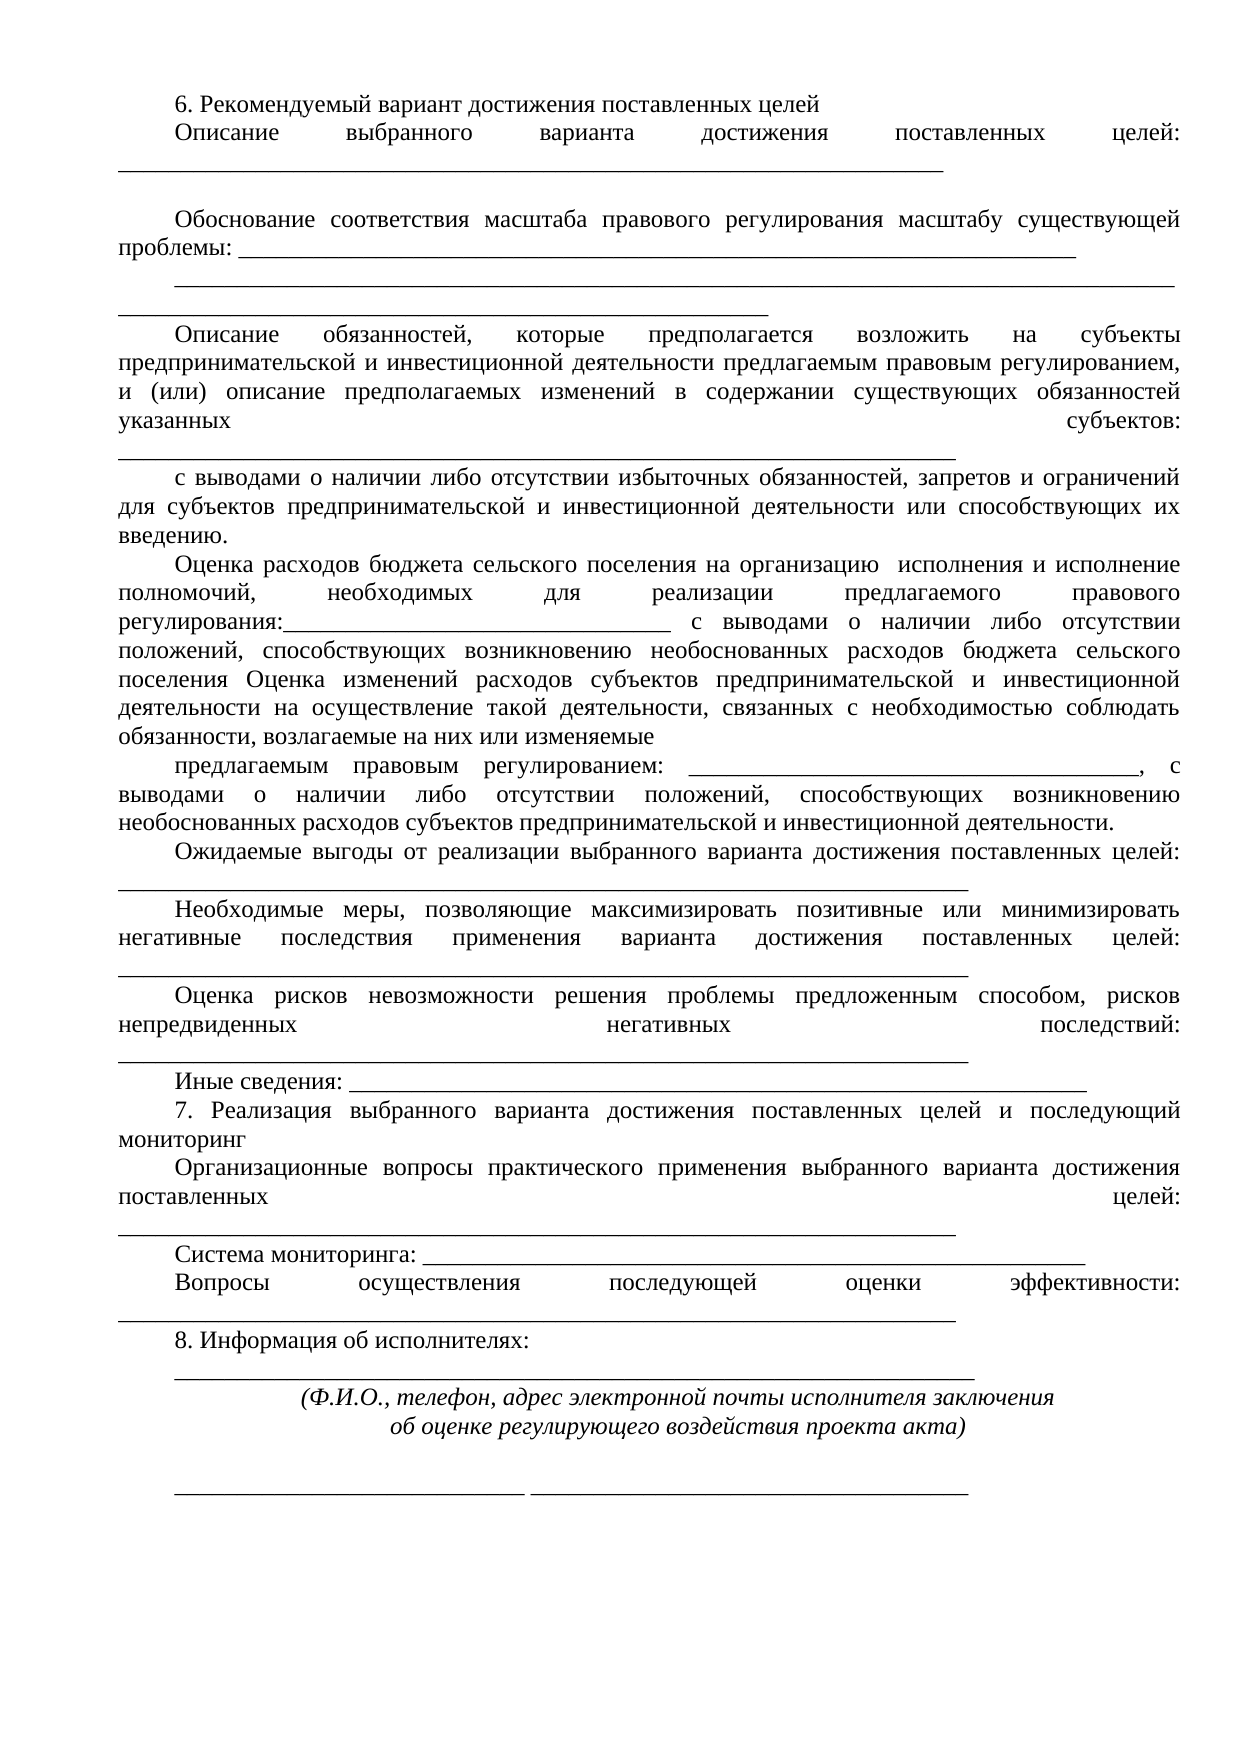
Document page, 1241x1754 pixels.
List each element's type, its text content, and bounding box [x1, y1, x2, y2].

text (Ф.И.О., телефон, адрес электронной почты исполнителя заключения [118, 1382, 1181, 1411]
text Оценка расходов бюджета сельского поселения на организацию исполнения и исполнение полномочий, необходимых для реализации предлагаемого правового регулирования:_______________________________ с выводами о наличии либо отсутствии положений, способствующих возникновению необоснованных расходов бюджета сельского поселения Оценка изменений расходов субъектов предпринимательской и инвестиционной деятельности на осуществление такой деятельности, связанных с необходимостью соблюдать обязанности, возлагаемые на них или изменяемые [118, 549, 1181, 750]
text ________________________________________________________________ [118, 1354, 1181, 1382]
text 8. Информация об исполнителях: [118, 1325, 1181, 1354]
text ____________________________ ___________________________________ [118, 1469, 1181, 1497]
text с выводами о наличии либо отсутствии избыточных обязанностей, запретов и ограничений для субъектов предпринимательской и инвестиционной деятельности или способствующих их введению. [118, 462, 1181, 549]
text Вопросы осуществления последующей оценки эффективности: ___________________________________________________________________ [118, 1267, 1181, 1325]
text Система мониторинга: _____________________________________________________ [118, 1239, 1181, 1267]
text об оценке регулирующего воздействия проекта акта) [118, 1411, 1181, 1440]
text предлагаемым правовым регулированием: ____________________________________, с выводами о наличии либо отсутствии положений, способствующих возникновению необоснованных расходов субъектов предпринимательской и инвестиционной деятельности. [118, 750, 1181, 836]
text Ожидаемые выгоды от реализации выбранного варианта достижения поставленных целей: ____________________________________________________________________ [118, 836, 1181, 894]
text Описание обязанностей, которые предполагается возложить на субъекты предпринимательской и инвестиционной деятельности предлагаемым правовым регулированием, и (или) описание предполагаемых изменений в содержании существующих обязанностей указанных субъектов: ___________________________________________________________________ [118, 319, 1181, 462]
text Описание выбранного варианта достижения поставленных целей: __________________________________________________________________ [118, 117, 1181, 175]
text 6. Рекомендуемый вариант достижения поставленных целей [118, 89, 1181, 117]
text Иные сведения: ___________________________________________________________ [118, 1066, 1181, 1095]
text Организационные вопросы практического применения выбранного варианта достижения поставленных целей: ___________________________________________________________________ [118, 1152, 1181, 1239]
text ____________________________________________________________________________________________________________________________________ [118, 261, 1181, 319]
text Обоснование соответствия масштаба правового регулирования масштабу существующей проблемы: ___________________________________________________________________ [118, 204, 1181, 261]
text Оценка рисков невозможности решения проблемы предложенным способом, рисков непредвиденных негативных последствий: ____________________________________________________________________ [118, 980, 1181, 1066]
text 7. Реализация выбранного варианта достижения поставленных целей и последующий мониторинг [118, 1095, 1181, 1152]
text Необходимые меры, позволяющие максимизировать позитивные или минимизировать негативные последствия применения варианта достижения поставленных целей: ____________________________________________________________________ [118, 894, 1181, 980]
